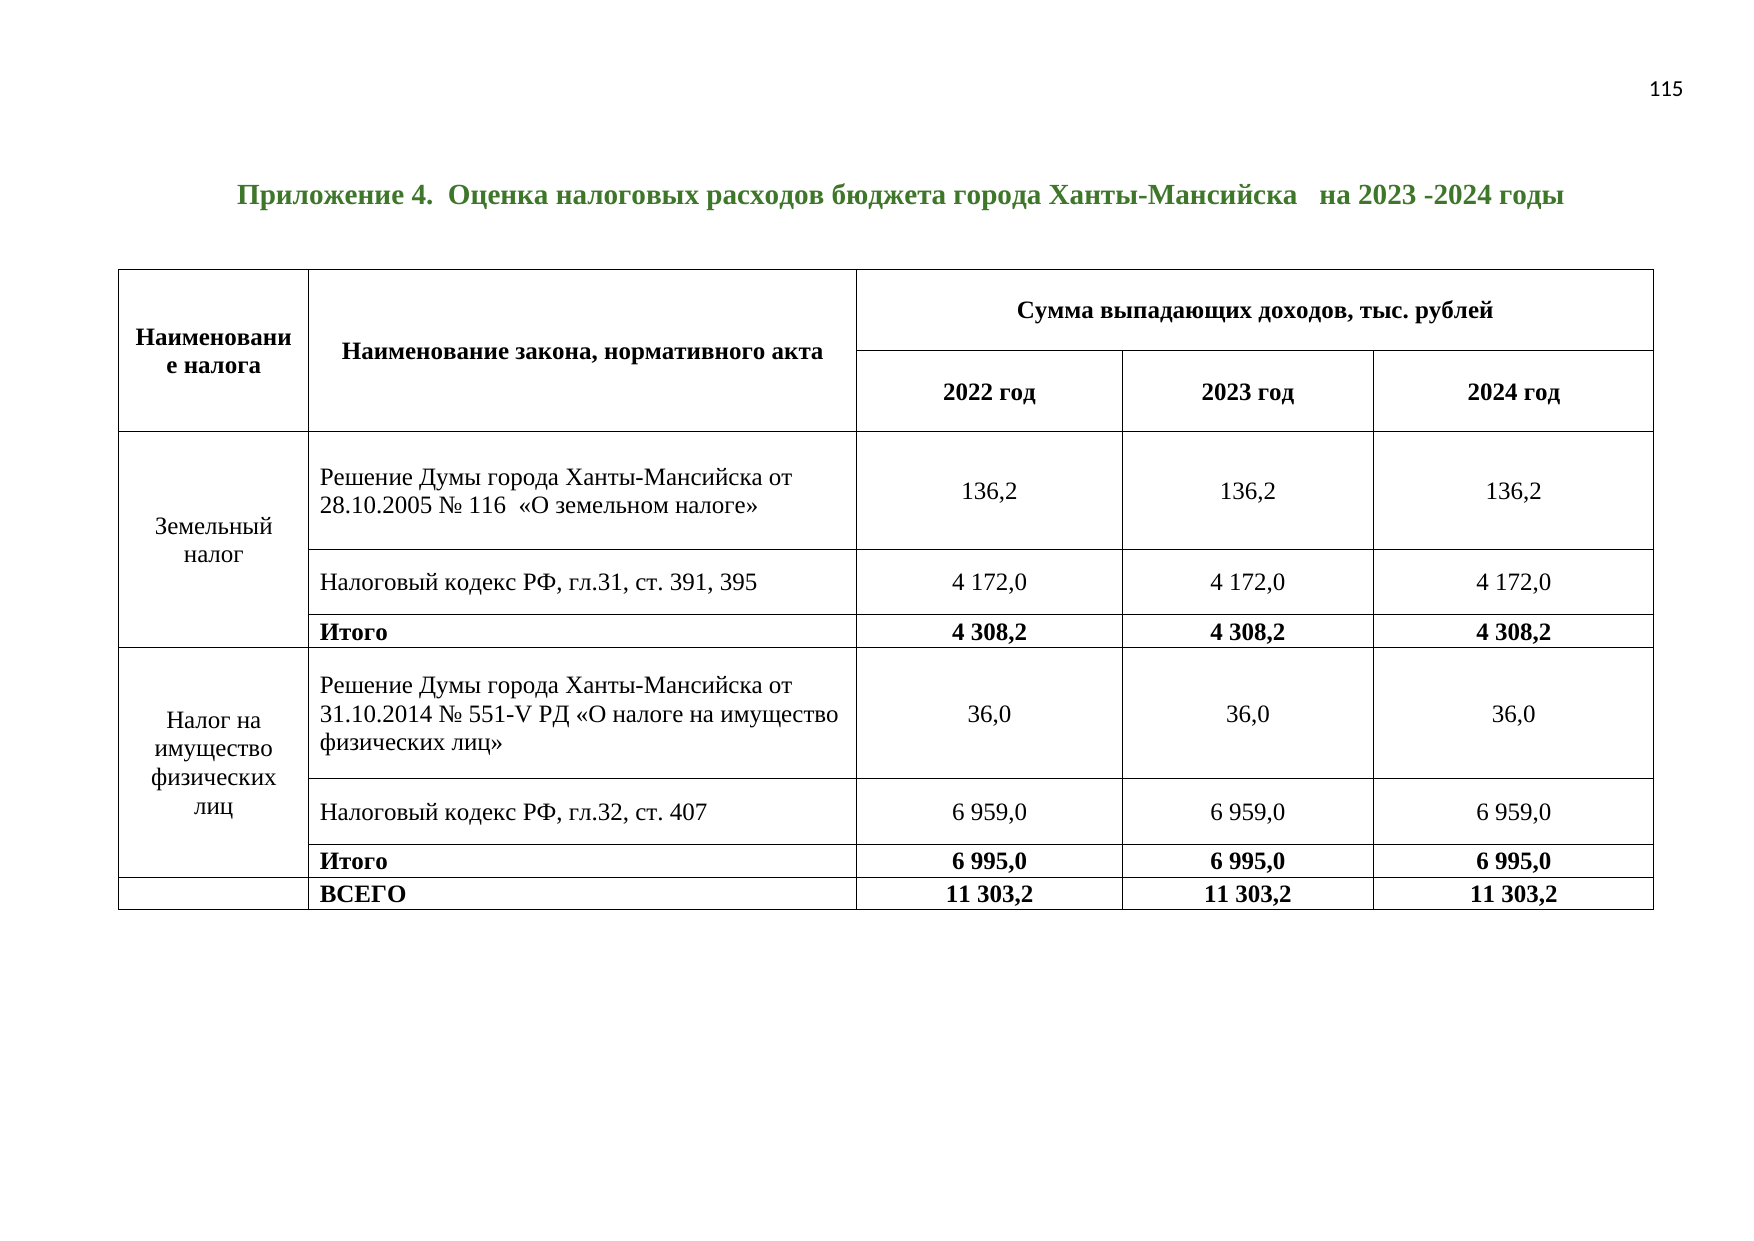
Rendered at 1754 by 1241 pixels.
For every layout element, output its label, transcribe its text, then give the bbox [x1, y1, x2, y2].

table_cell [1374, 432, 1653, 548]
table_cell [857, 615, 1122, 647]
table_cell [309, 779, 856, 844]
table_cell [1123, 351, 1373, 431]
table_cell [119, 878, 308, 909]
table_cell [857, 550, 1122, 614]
subtitle Приложение 4. Оценка налоговых расходов бюджета города Ханты-Мансийска на 2023 -2024 годы [118, 177, 1683, 211]
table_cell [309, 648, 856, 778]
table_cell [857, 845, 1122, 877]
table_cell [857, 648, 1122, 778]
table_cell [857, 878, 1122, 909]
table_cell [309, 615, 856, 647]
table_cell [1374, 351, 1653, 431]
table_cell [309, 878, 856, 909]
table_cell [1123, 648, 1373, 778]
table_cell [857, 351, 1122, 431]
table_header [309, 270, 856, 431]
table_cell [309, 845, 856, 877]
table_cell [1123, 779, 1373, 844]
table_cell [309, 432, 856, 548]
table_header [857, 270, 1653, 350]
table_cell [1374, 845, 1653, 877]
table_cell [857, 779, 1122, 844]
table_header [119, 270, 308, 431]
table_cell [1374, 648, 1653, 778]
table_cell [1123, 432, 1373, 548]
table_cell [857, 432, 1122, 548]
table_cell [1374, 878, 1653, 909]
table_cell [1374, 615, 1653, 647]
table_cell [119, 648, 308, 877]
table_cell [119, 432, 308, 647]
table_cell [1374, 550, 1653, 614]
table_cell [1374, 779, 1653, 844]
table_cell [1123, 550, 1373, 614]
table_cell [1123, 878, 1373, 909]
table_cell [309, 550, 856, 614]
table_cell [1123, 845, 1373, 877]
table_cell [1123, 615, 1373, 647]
